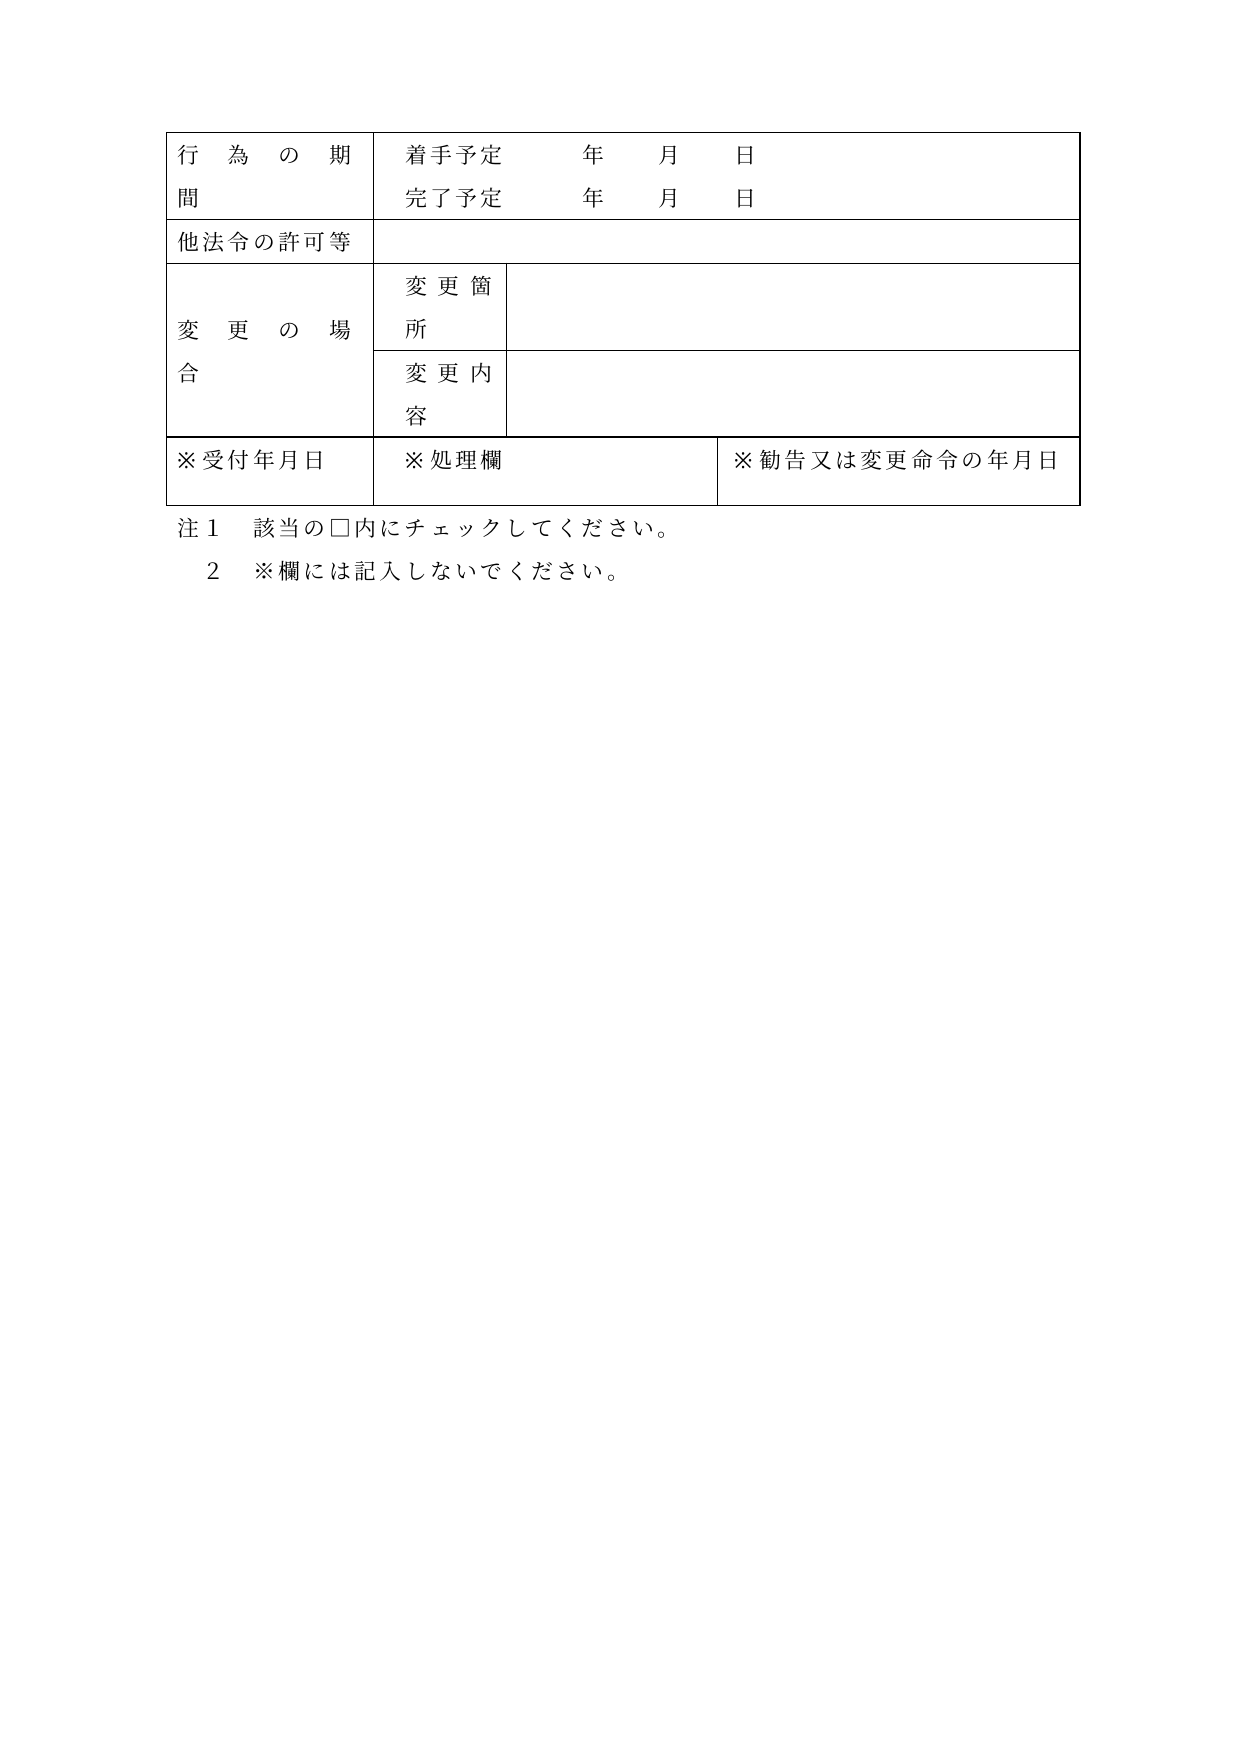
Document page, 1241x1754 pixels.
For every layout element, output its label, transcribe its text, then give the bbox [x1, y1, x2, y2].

table_cell ※処理欄 [374, 438, 717, 504]
table_cell [374, 220, 1079, 263]
text 注１ 該当の□内にチェックしてください。 [152, 506, 1088, 548]
table_cell 着手予定 年 月 日 完了予定 年 月 日 [374, 133, 1079, 219]
table_cell 変更の場合 [167, 264, 373, 436]
table_cell 行為の期間 [167, 133, 373, 219]
table_cell [507, 351, 1079, 436]
table_cell [507, 264, 1079, 349]
text ２ ※欄には記入しないでください。 [152, 548, 1088, 591]
table_cell 変更内容 [374, 351, 506, 436]
table_cell 他法令の許可等 [167, 220, 373, 263]
table_cell ※勧告又は変更命令の年月日 [718, 438, 1079, 504]
table_cell 変更箇所 [374, 264, 506, 349]
table_cell ※受付年月日 [167, 438, 373, 504]
